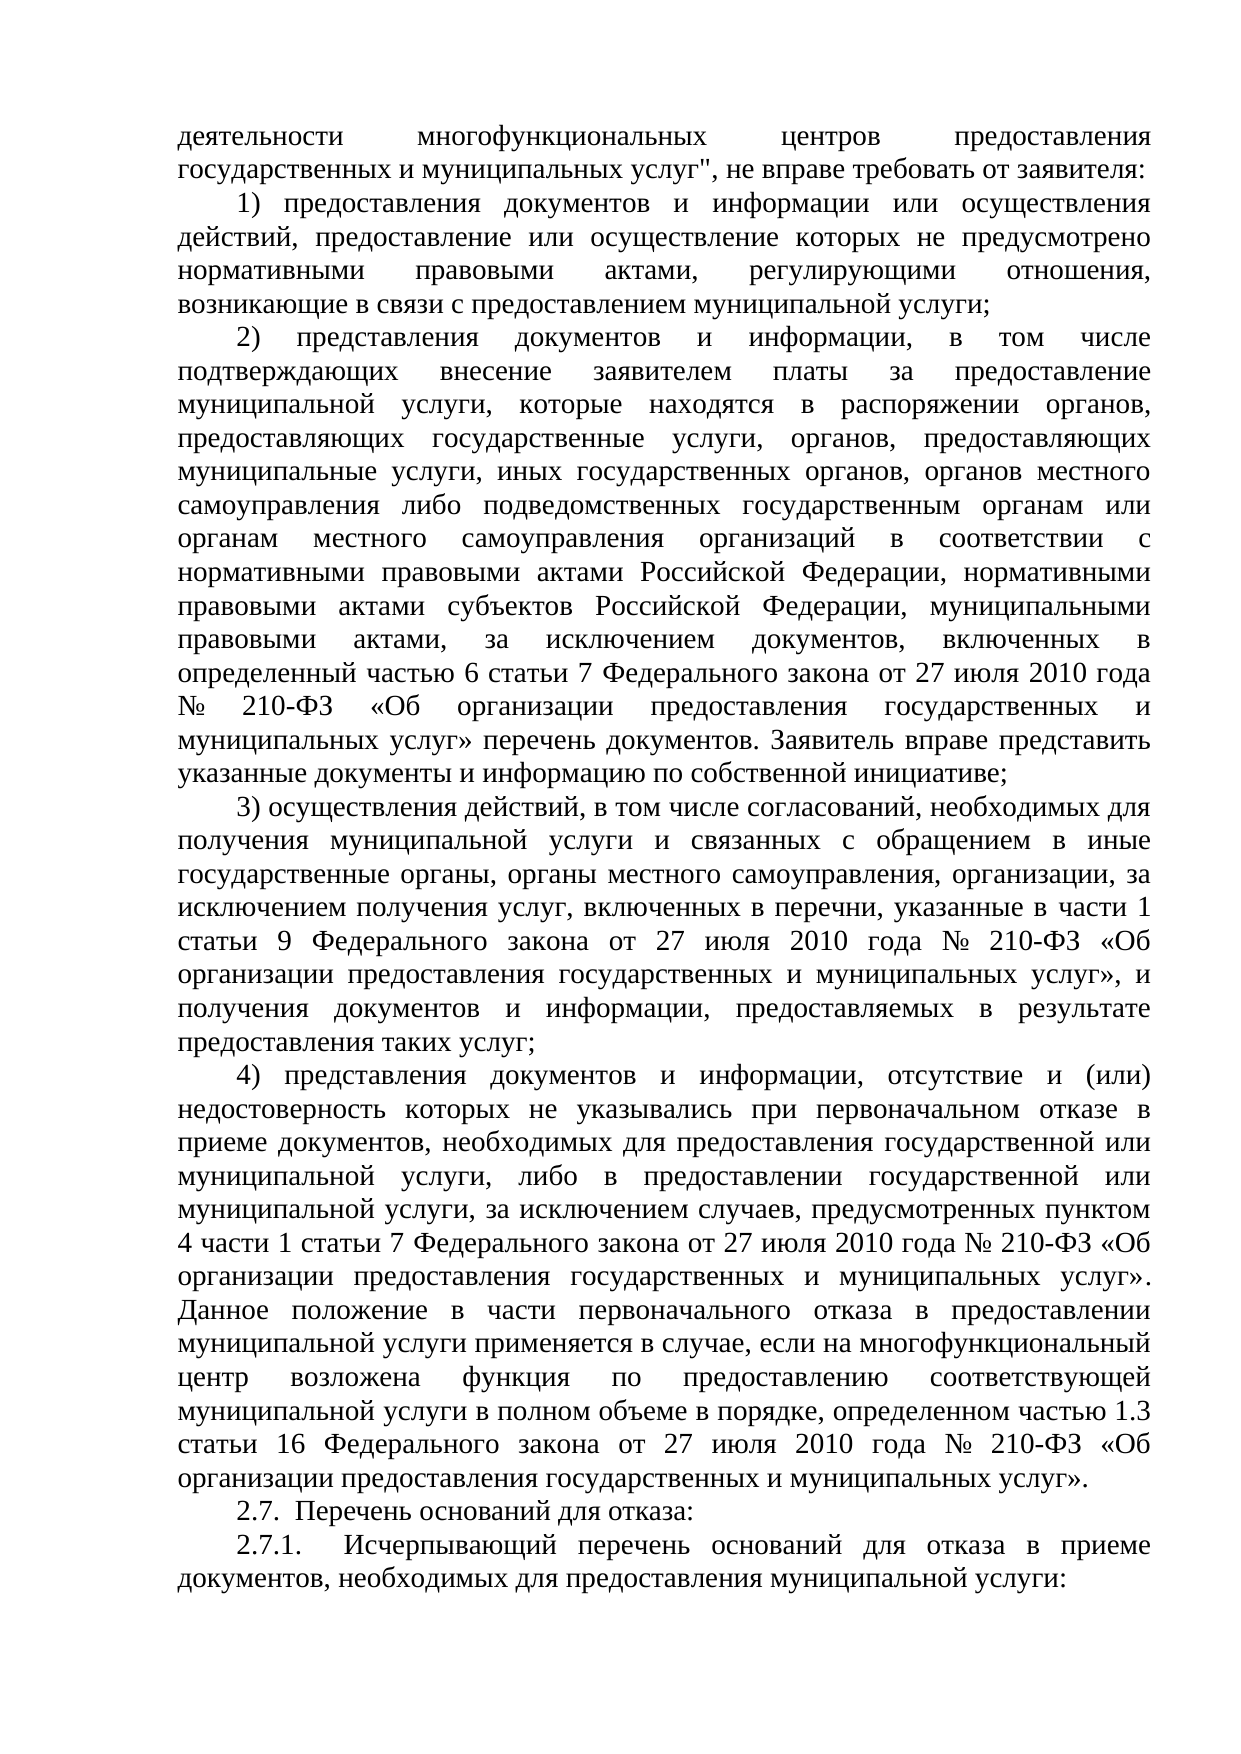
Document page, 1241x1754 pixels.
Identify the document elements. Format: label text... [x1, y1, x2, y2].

text 2.7. Перечень оснований для отказа: [177, 1493, 1152, 1527]
text 1) предоставления документов и информации или осуществления действий, предоставление или осуществление которых не предусмотрено нормативными правовыми актами, регулирующими отношения, возникающие в связи с предоставлением муниципальной услуги; [177, 185, 1152, 319]
text 3) осуществления действий, в том числе согласований, необходимых для получения муниципальной услуги и связанных с обращением в иные государственные органы, органы местного самоуправления, организации, за исключением получения услуг, включенных в перечни, указанные в части 1 статьи 9 Федерального закона от 27 июля 2010 года № 210-ФЗ «Об организации предоставления государственных и муниципальных услуг», и получения документов и информации, предоставляемых в результате предоставления таких услуг; [177, 789, 1152, 1057]
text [177, 118, 1152, 185]
text 4) представления документов и информации, отсутствие и (или) недостоверность которых не указывались при первоначальном отказе в приеме документов, необходимых для предоставления государственной или муниципальной услуги, либо в предоставлении государственной или муниципальной услуги, за исключением случаев, предусмотренных пунктом 4 части 1 статьи 7 Федерального закона от 27 июля 2010 года № 210-ФЗ «Об организации предоставления государственных и муниципальных услуг». Данное положение в части первоначального отказа в предоставлении муниципальной услуги применяется в случае, если на многофункциональный центр возложена функция по предоставлению соответствующей муниципальной услуги в полном объеме в порядке, определенном частью 1.3 статьи 16 Федерального закона от 27 июля 2010 года № 210-ФЗ «Об организации предоставления государственных и муниципальных услуг». [177, 1057, 1152, 1493]
text 2) представления документов и информации, в том числе подтверждающих внесение заявителем платы за предоставление муниципальной услуги, которые находятся в распоряжении органов, предоставляющих государственные услуги, органов, предоставляющих муниципальные услуги, иных государственных органов, органов местного самоуправления либо подведомственных государственным органам или органам местного самоуправления организаций в соответствии с нормативными правовыми актами Российской Федерации, нормативными правовыми актами субъектов Российской Федерации, муниципальными правовыми актами, за исключением документов, включенных в определенный частью 6 статьи 7 Федерального закона от 27 июля 2010 года № 210-ФЗ «Об организации предоставления государственных и муниципальных услуг» перечень документов. Заявитель вправе представить указанные документы и информацию по собственной инициативе; [177, 319, 1152, 789]
text 2.7.1. Исчерпывающий перечень оснований для отказа в приеме документов, необходимых для предоставления муниципальной услуги: [177, 1527, 1152, 1594]
